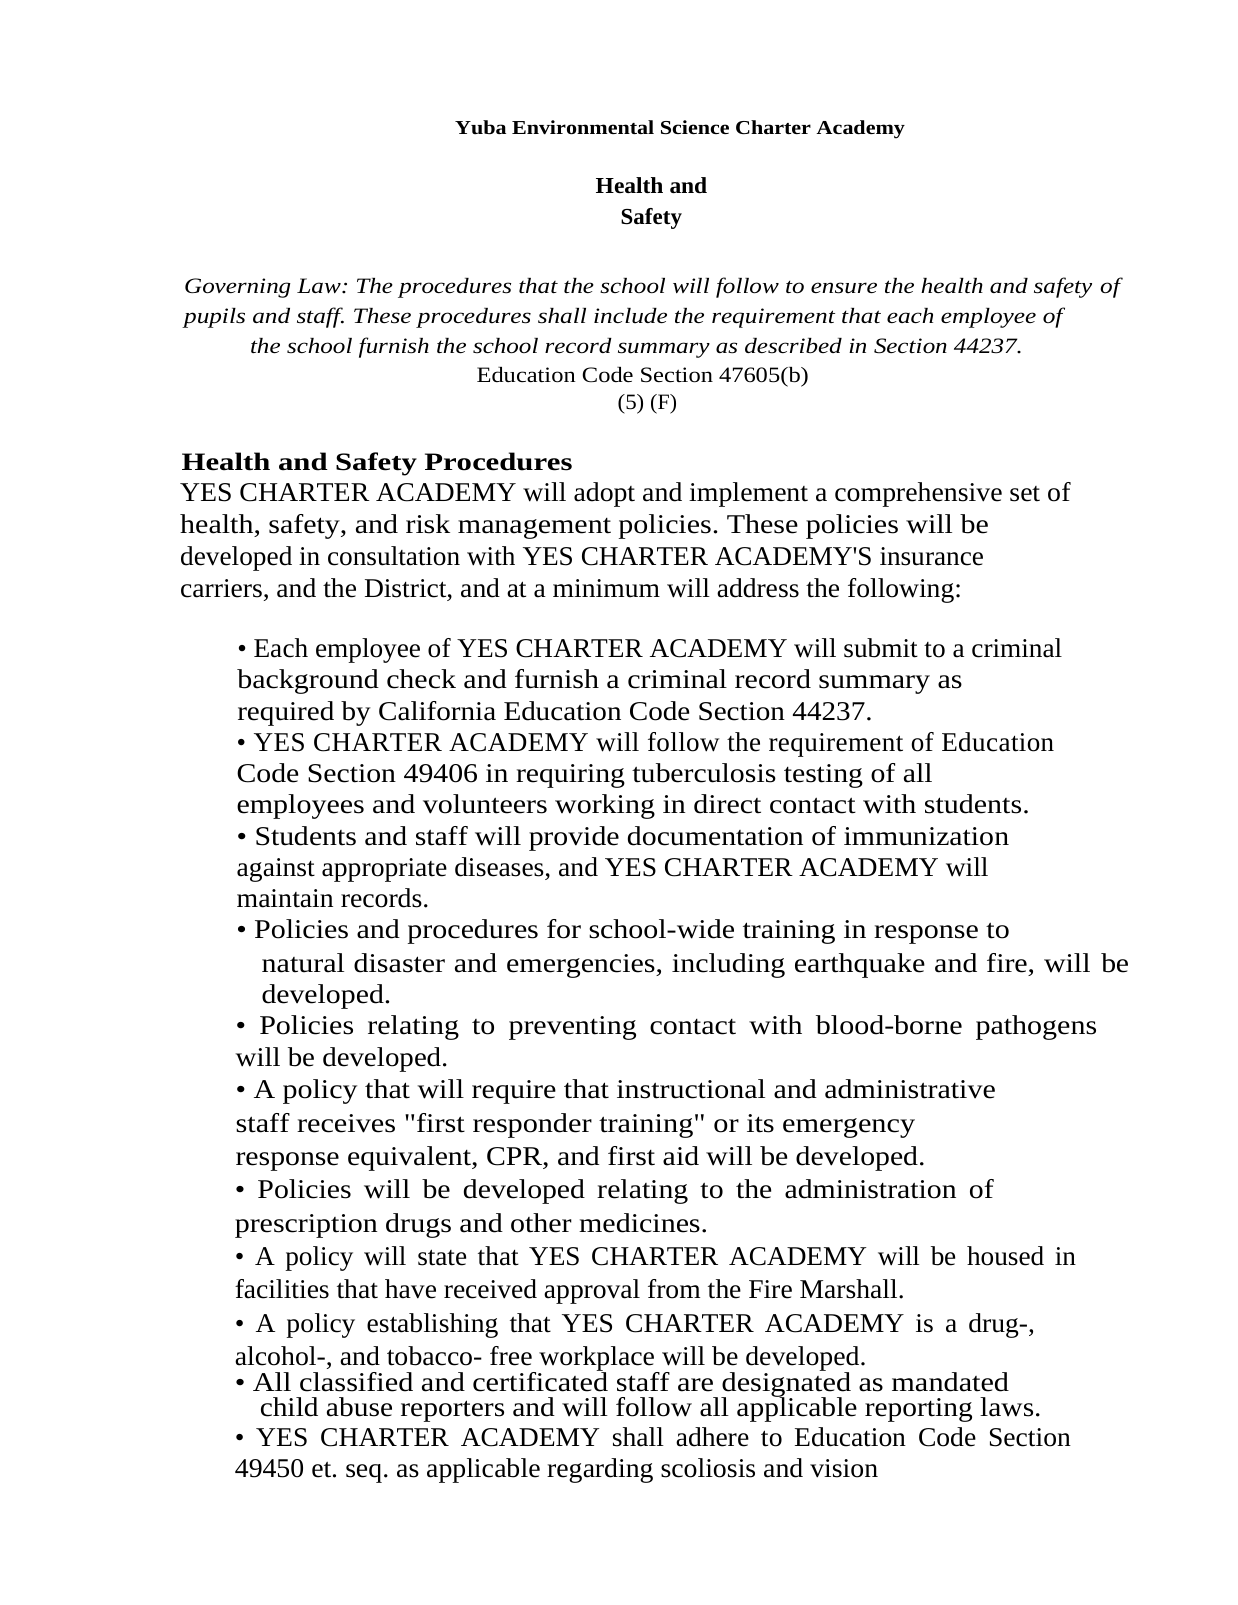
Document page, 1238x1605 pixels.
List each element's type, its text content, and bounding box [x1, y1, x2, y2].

text • A policy will state that YES CHARTER ACADEMY will be housed in facilities that have received approval from the Fire Marshall. [234, 1239, 1078, 1306]
text • All classified and certificated staff are designated as mandated [234, 1372, 1131, 1397]
text • Students and staff will provide documentation of immunization against appropriate diseases, and YES CHARTER ACADEMY will maintain records. [236, 820, 1056, 914]
text (5) (F) [617, 390, 1131, 415]
text • A policy establishing that YES CHARTER ACADEMY is a drug-, alcohol-, and tobacco- free workplace will be developed. [234, 1306, 1037, 1372]
text Health and [595, 172, 1131, 198]
text • Policies will be developed relating to the administration of prescription drugs and other medicines. [234, 1172, 995, 1239]
text • Policies and procedures for school-wide training in response to [236, 914, 1131, 945]
text child abuse reporters and will follow all applicable reporting laws. [259, 1397, 1131, 1421]
text Education Code Section 47605(b) [476, 363, 1131, 388]
text • Policies relating to preventing contact with blood-borne pathogens will be developed. [235, 1010, 1099, 1072]
text Health and Safety Procedures [181, 447, 1131, 476]
text • YES CHARTER ACADEMY shall adhere to Education Code Section 49450 et. seq. as applicable regarding scoliosis and vision [234, 1421, 1072, 1483]
text YES CHARTER ACADEMY will adopt and implement a comprehensive set of health, safety, and risk management policies. These policies will be developed in consultation with YES CHARTER ACADEMY'S insurance carriers, and the District, and at a minimum will address the following: [180, 476, 1118, 603]
text Safety [620, 203, 1131, 229]
text Yuba Environmental Science Charter Academy [455, 117, 1131, 139]
text natural disaster and emergencies, including earthquake and fire, will be developed. [261, 947, 1129, 1010]
text Governing Law: The procedures that the school will follow to ensure the health and safety of pupils and staff. These procedures shall include the requirement that each employee of the school furnish the school record summary as described in Section 44237. [184, 269, 1127, 359]
text • Each employee of YES CHARTER ACADEMY will submit to a criminal background check and furnish a criminal record summary as required by California Education Code Section 44237. [237, 633, 1110, 726]
text • YES CHARTER ACADEMY will follow the requirement of Education Code Section 49406 in requiring tuberculosis testing of all employees and volunteers working in direct contact with students. [236, 726, 1101, 820]
text • A policy that will require that instructional and administrative staff receives "first responder training" or its emergency response equivalent, CPR, and first aid will be developed. [235, 1072, 1037, 1172]
